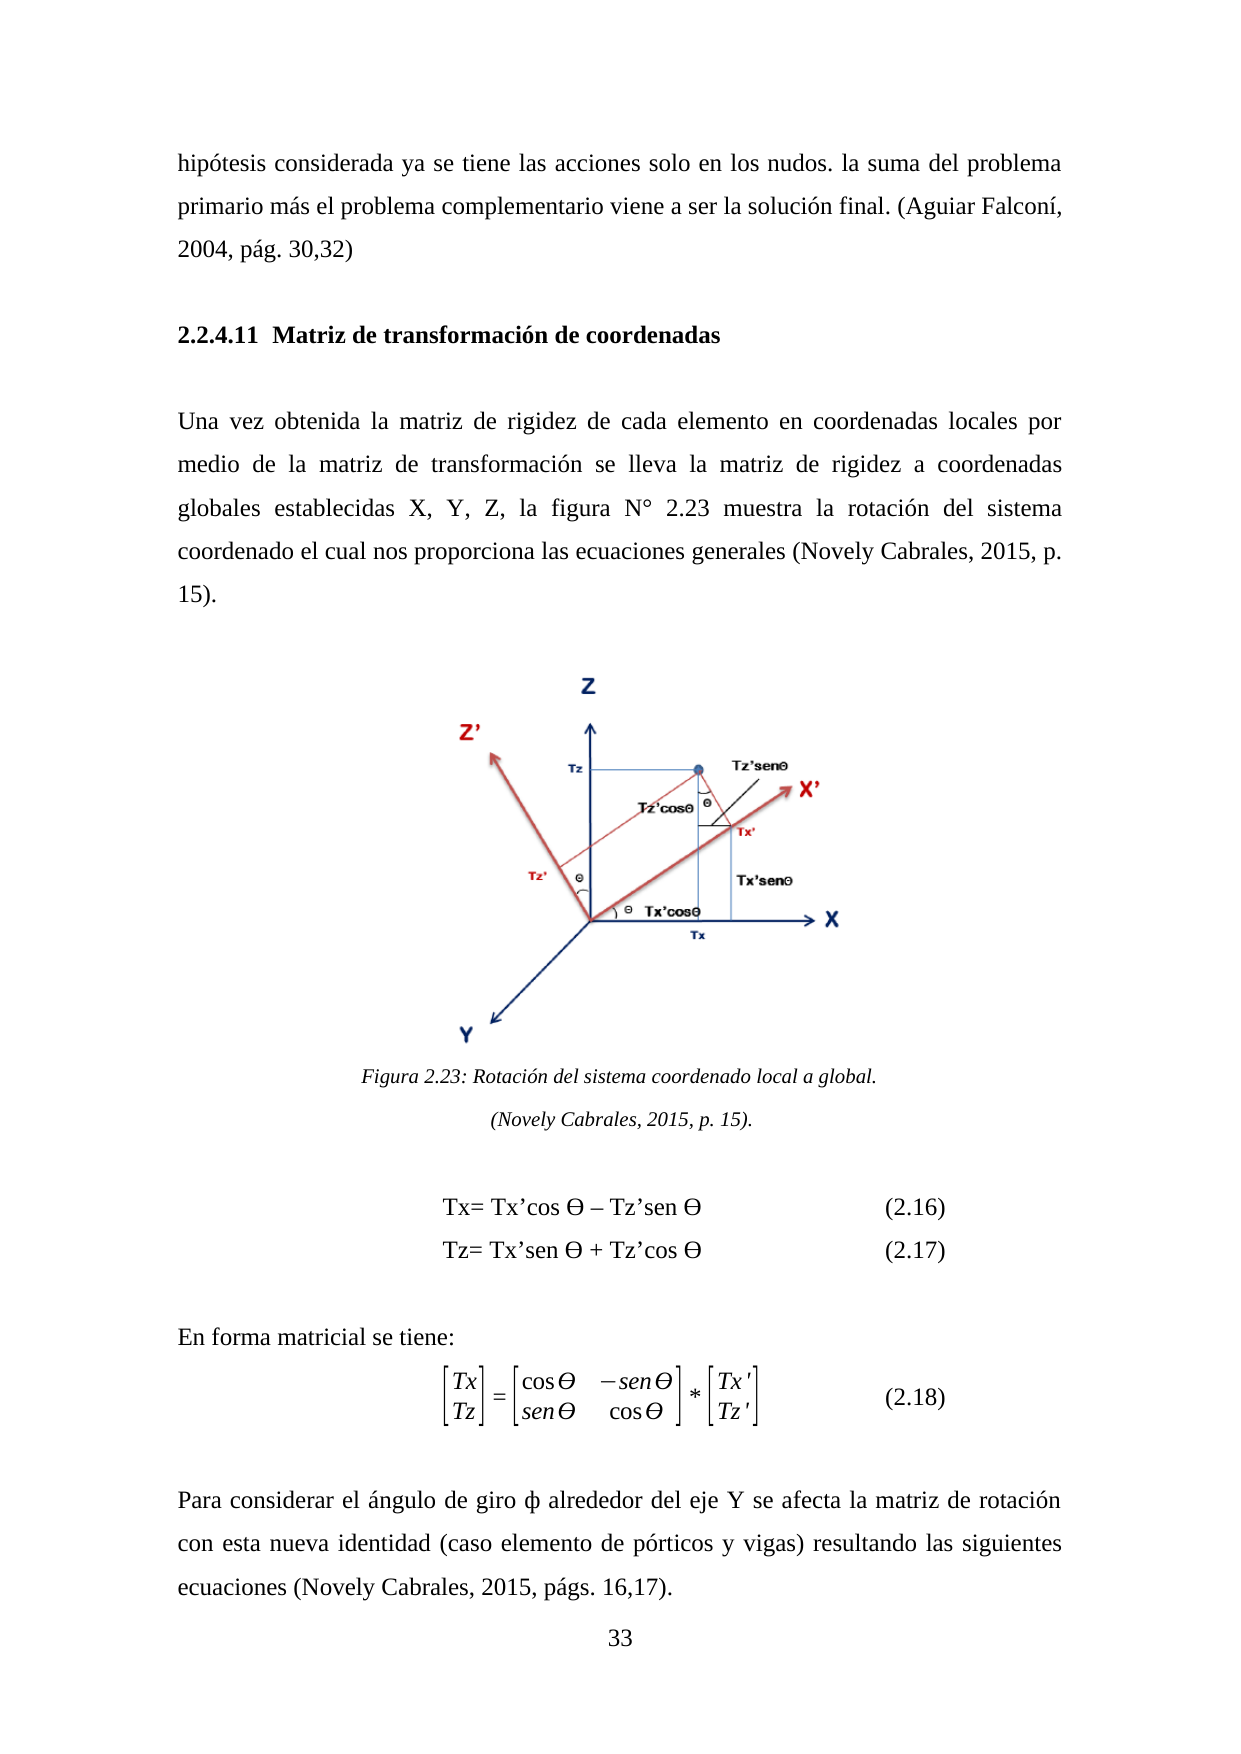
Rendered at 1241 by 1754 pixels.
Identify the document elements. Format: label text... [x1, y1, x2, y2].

text (Novely Cabrales, 2015, p. 15). [177, 1107, 1063, 1131]
text Una vez obtenida la matriz de rigidez de cada elemento en coordenadas locales por medio de la matriz de transformación se lleva la matriz de rigidez a coordenadas globales establecidas X, Y, Z, la figura N° 2.23 muestra la rotación del sistema coordenado el cual nos proporciona las ecuaciones generales (Novely Cabrales, 2015, p. 15). [177, 406, 1063, 608]
text Tz= Tx’sen Ɵ + Tz’cos Ɵ (2.17) [251, 1235, 1063, 1264]
picture [422, 665, 855, 1051]
text = * (2.18) [288, 1365, 1063, 1428]
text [177, 148, 1063, 263]
text En forma matricial se tiene: [177, 1322, 1063, 1350]
text Para considerar el ángulo de giro ф alrededor del eje Y se afecta la matriz de rotación con esta nueva identidad (caso elemento de pórticos y vigas) resultando las siguientes ecuaciones (Novely Cabrales, 2015, págs. 16,17). [177, 1485, 1063, 1600]
text Tx= Tx’cos Ɵ – Tz’sen Ɵ (2.16) [251, 1192, 1063, 1221]
text Matriz de transformación de coordenadas [177, 320, 1063, 349]
